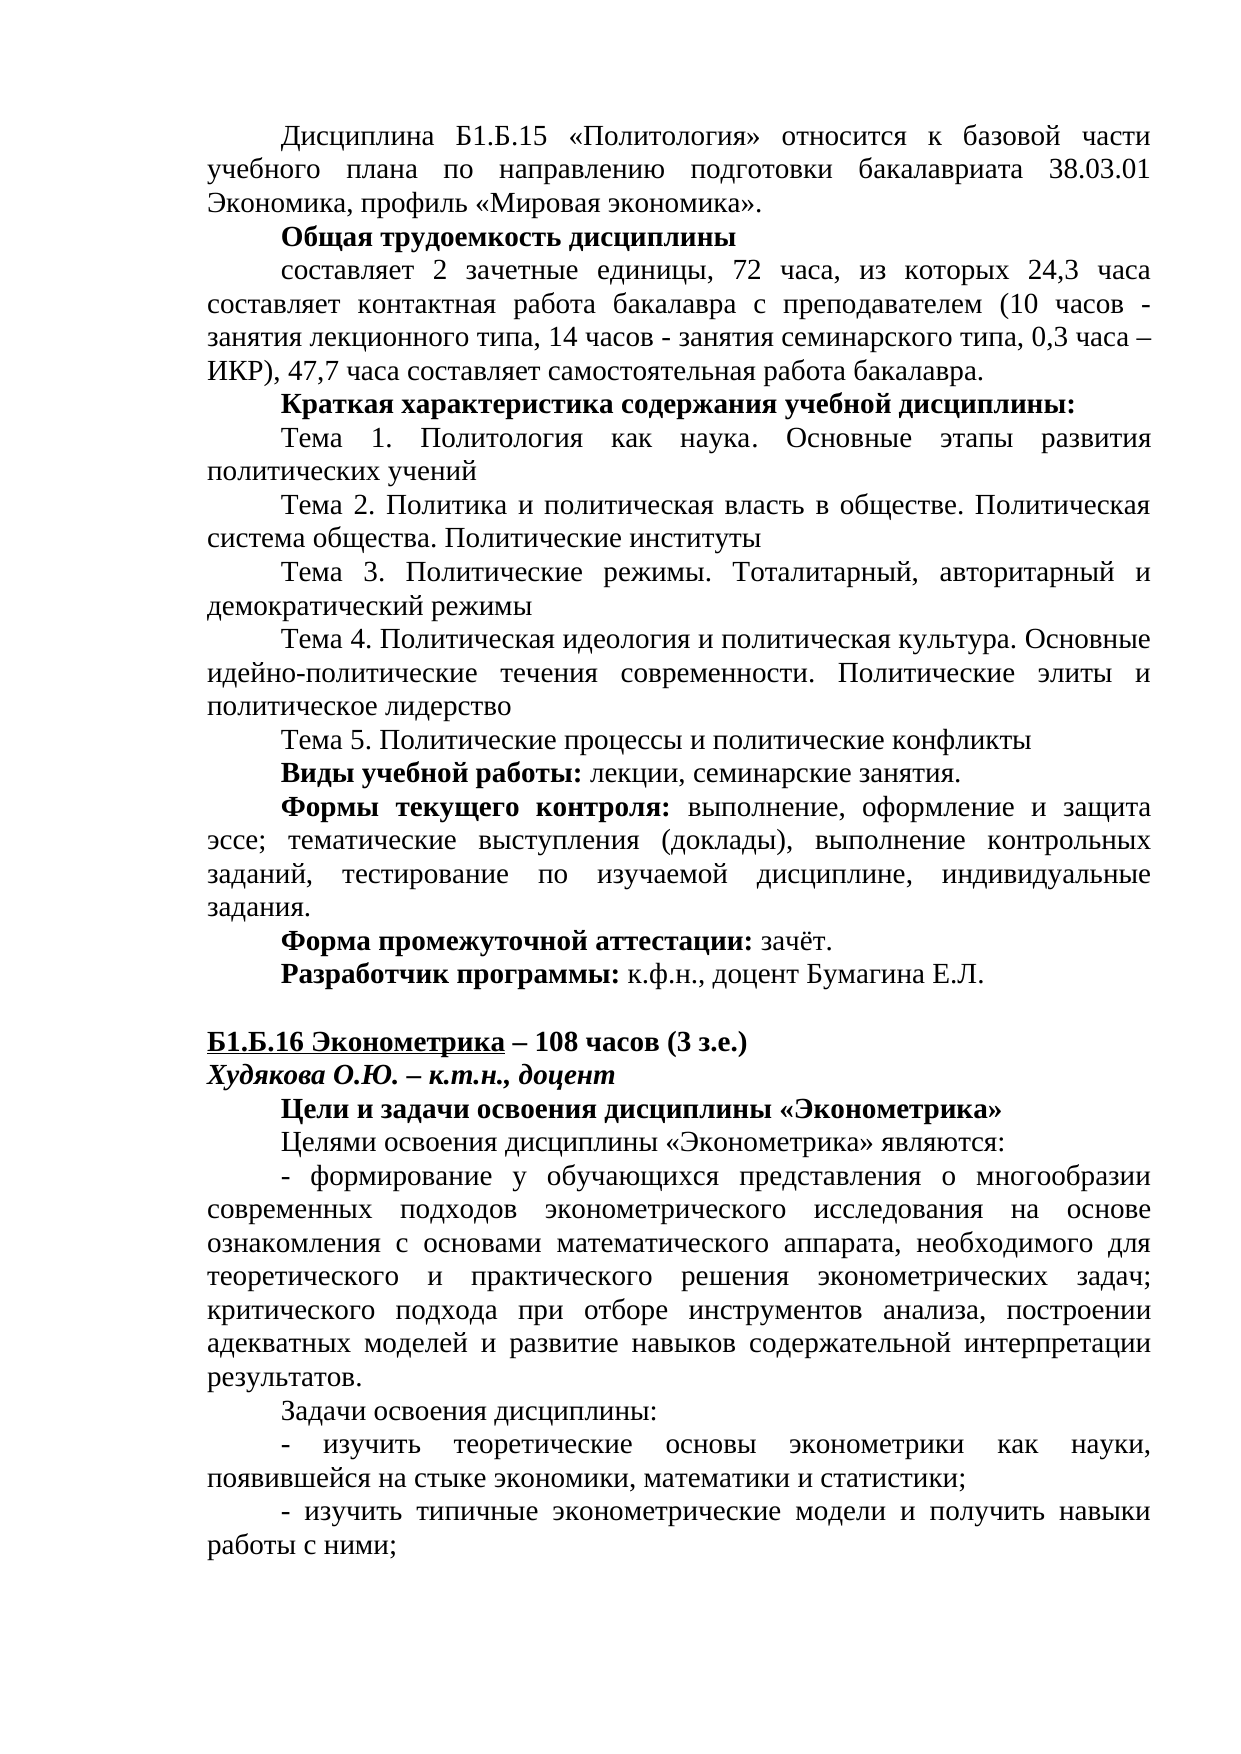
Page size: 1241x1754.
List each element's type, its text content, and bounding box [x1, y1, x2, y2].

text Виды учебной работы: лекции, семинарские занятия. [207, 755, 1152, 789]
text Общая трудоемкость дисциплины [207, 219, 1152, 252]
text Тема 5. Политические процессы и политические конфликты [207, 722, 1152, 755]
text - изучить типичные эконометрические модели и получить навыки работы с ними; [207, 1493, 1152, 1560]
text Б1.Б.16 Эконометрика – 108 часов (3 з.е.) [207, 1024, 1152, 1057]
text - изучить теоретические основы эконометрики как науки, появившейся на стыке экономики, математики и статистики; [207, 1426, 1152, 1493]
text Худякова О.Ю. – к.т.н., доцент [207, 1057, 1152, 1091]
text Краткая характеристика содержания учебной дисциплины: [207, 386, 1152, 420]
text Формы текущего контроля: выполнение, оформление и защита эссе; тематические выступления (доклады), выполнение контрольных заданий, тестирование по изучаемой дисциплине, индивидуальные задания. [207, 789, 1152, 923]
text Задачи освоения дисциплины: [207, 1393, 1152, 1426]
text Тема 1. Политология как наука. Основные этапы развития политических учений [207, 420, 1152, 487]
text - формирование у обучающихся представления о многообразии современных подходов эконометрического исследования на основе ознакомления с основами математического аппарата, необходимого для теоретического и практического решения эконометрических задач; критического подхода при отборе инструментов анализа, построении адекватных моделей и развитие навыков содержательной интерпретации результатов. [207, 1158, 1152, 1393]
text Цели и задачи освоения дисциплины «Эконометрика» [207, 1091, 1152, 1124]
text Тема 3. Политические режимы. Тоталитарный, авторитарный и демократический режимы [207, 554, 1152, 621]
text составляет 2 зачетные единицы, 72 часа, из которых 24,3 часа составляет контактная работа бакалавра с преподавателем (10 часов - занятия лекционного типа, 14 часов - занятия семинарского типа, 0,3 часа – ИКР), 47,7 часа составляет самостоятельная работа бакалавра. [207, 252, 1152, 386]
text Целями освоения дисциплины «Эконометрика» являются: [207, 1124, 1152, 1158]
text Дисциплина Б1.Б.15 «Политология» относится к базовой части учебного плана по направлению подготовки бакалавриата 38.03.01 Экономика, профиль «Мировая экономика». [207, 118, 1152, 219]
text Тема 4. Политическая идеология и политическая культура. Основные идейно-политические течения современности. Политические элиты и политическое лидерство [207, 621, 1152, 722]
text Тема 2. Политика и политическая власть в обществе. Политическая система общества. Политические институты [207, 487, 1152, 554]
text Форма промежуточной аттестации: зачёт. [207, 923, 1152, 957]
text Разработчик программы: к.ф.н., доцент Бумагина Е.Л. [207, 957, 1152, 990]
